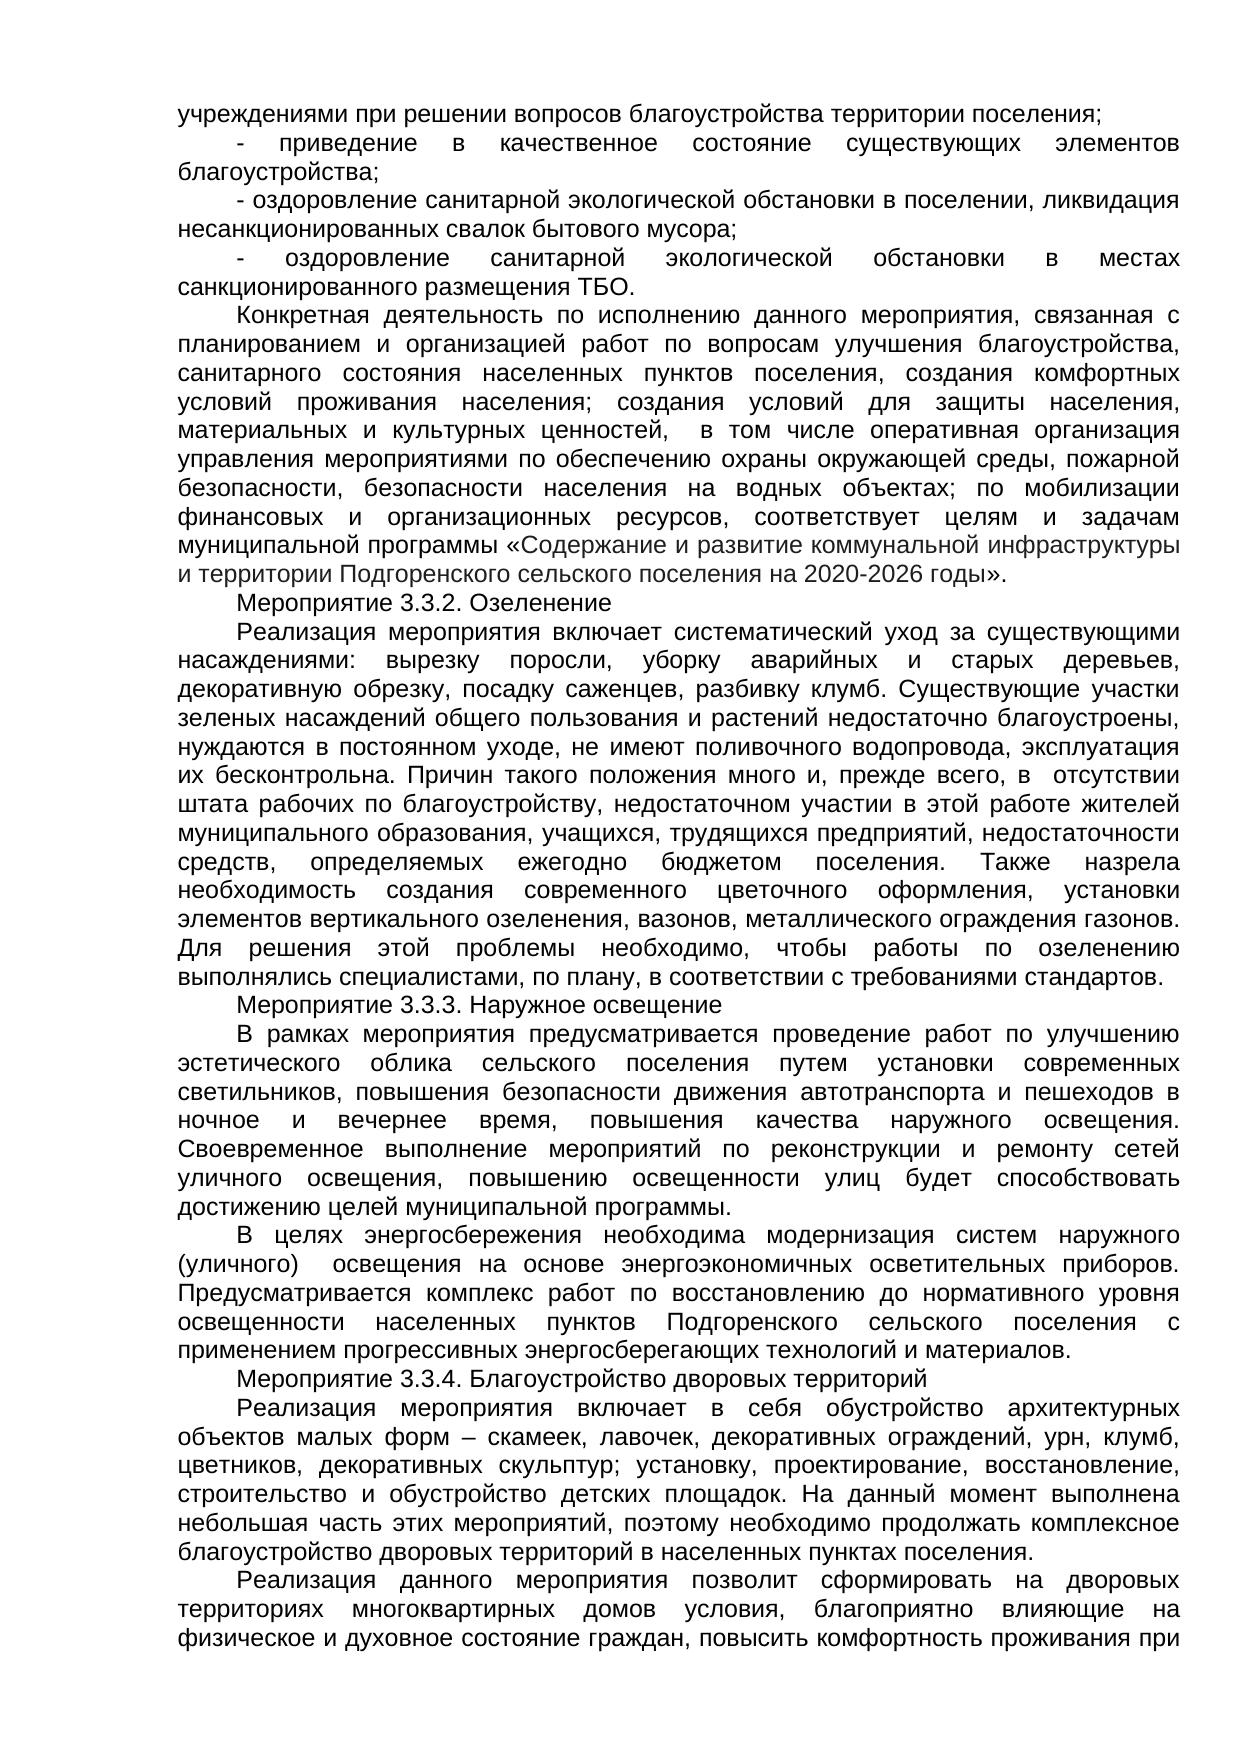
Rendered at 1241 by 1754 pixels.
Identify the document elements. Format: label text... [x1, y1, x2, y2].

text Реализация мероприятия включает в себя обустройство архитектурных объектов малых форм – скамеек, лавочек, декоративных ограждений, урн, клумб, цветников, декоративных скульптур; установку, проектирование, восстановление, строительство и обустройство детских площадок. На данный момент выполнена небольшая часть этих мероприятий, поэтому необходимо продолжать комплексное благоустройство дворовых территорий в населенных пунктах поселения. [177, 1393, 1181, 1565]
text - приведение в качественное состояние существующих элементов благоустройства; [177, 128, 1181, 185]
text Конкретная деятельность по исполнению данного мероприятия, связанная с планированием и организацией работ по вопросам улучшения благоустройства, санитарного состояния населенных пунктов поселения, создания комфортных условий проживания населения; создания условий для защиты населения, материальных и культурных ценностей, в том числе оперативная организация управления мероприятиями по обеспечению охраны окружающей среды, пожарной безопасности, безопасности населения на водных объектах; по мобилизации финансовых и организационных ресурсов, соответствует целям и задачам муниципальной программы «Содержание и развитие коммунальной инфраструктуры и территории Подгоренского сельского поселения на 2020-2026 годы». [177, 300, 1181, 588]
text Мероприятие 3.3.2. Озеленение [177, 588, 1181, 616]
text В целях энергосбережения необходима модернизация систем наружного (уличного) освещения на основе энергоэкономичных осветительных приборов. Предусматривается комплекс работ по восстановлению до нормативного уровня освещенности населенных пунктов Подгоренского сельского поселения с применением прогрессивных энергосберегающих технологий и материалов. [177, 1220, 1181, 1364]
text - оздоровление санитарной экологической обстановки в местах санкционированного размещения ТБО. [177, 243, 1181, 300]
text В рамках мероприятия предусматривается проведение работ по улучшению эстетического облика сельского поселения путем установки современных светильников, повышения безопасности движения автотранспорта и пешеходов в ночное и вечернее время, повышения качества наружного освещения. Своевременное выполнение мероприятий по реконструкции и ремонту сетей уличного освещения, повышению освещенности улиц будет способствовать достижению целей муниципальной программы. [177, 1019, 1181, 1220]
text Мероприятие 3.3.3. Наружное освещение [177, 990, 1181, 1019]
text Мероприятие 3.3.4. Благоустройство дворовых территорий [177, 1364, 1181, 1393]
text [177, 99, 1181, 128]
text Реализация мероприятия включает систематический уход за существующими насаждениями: вырезку поросли, уборку аварийных и старых деревьев, декоративную обрезку, посадку саженцев, разбивку клумб. Существующие участки зеленых насаждений общего пользования и растений недостаточно благоустроены, нуждаются в постоянном уходе, не имеют поливочного водопровода, эксплуатация их бесконтрольна. Причин такого положения много и, прежде всего, в отсутствии штата рабочих по благоустройству, недостаточном участии в этой работе жителей муниципального образования, учащихся, трудящихся предприятий, недостаточности средств, определяемых ежегодно бюджетом поселения. Также назрела необходимость создания современного цветочного оформления, установки элементов вертикального озеленения, вазонов, металлического ограждения газонов. Для решения этой проблемы необходимо, чтобы работы по озеленению выполнялись специалистами, по плану, в соответствии с требованиями стандартов. [177, 616, 1181, 990]
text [177, 1565, 1181, 1651]
text - оздоровление санитарной экологической обстановки в поселении, ликвидация несанкционированных свалок бытового мусора; [177, 185, 1181, 243]
